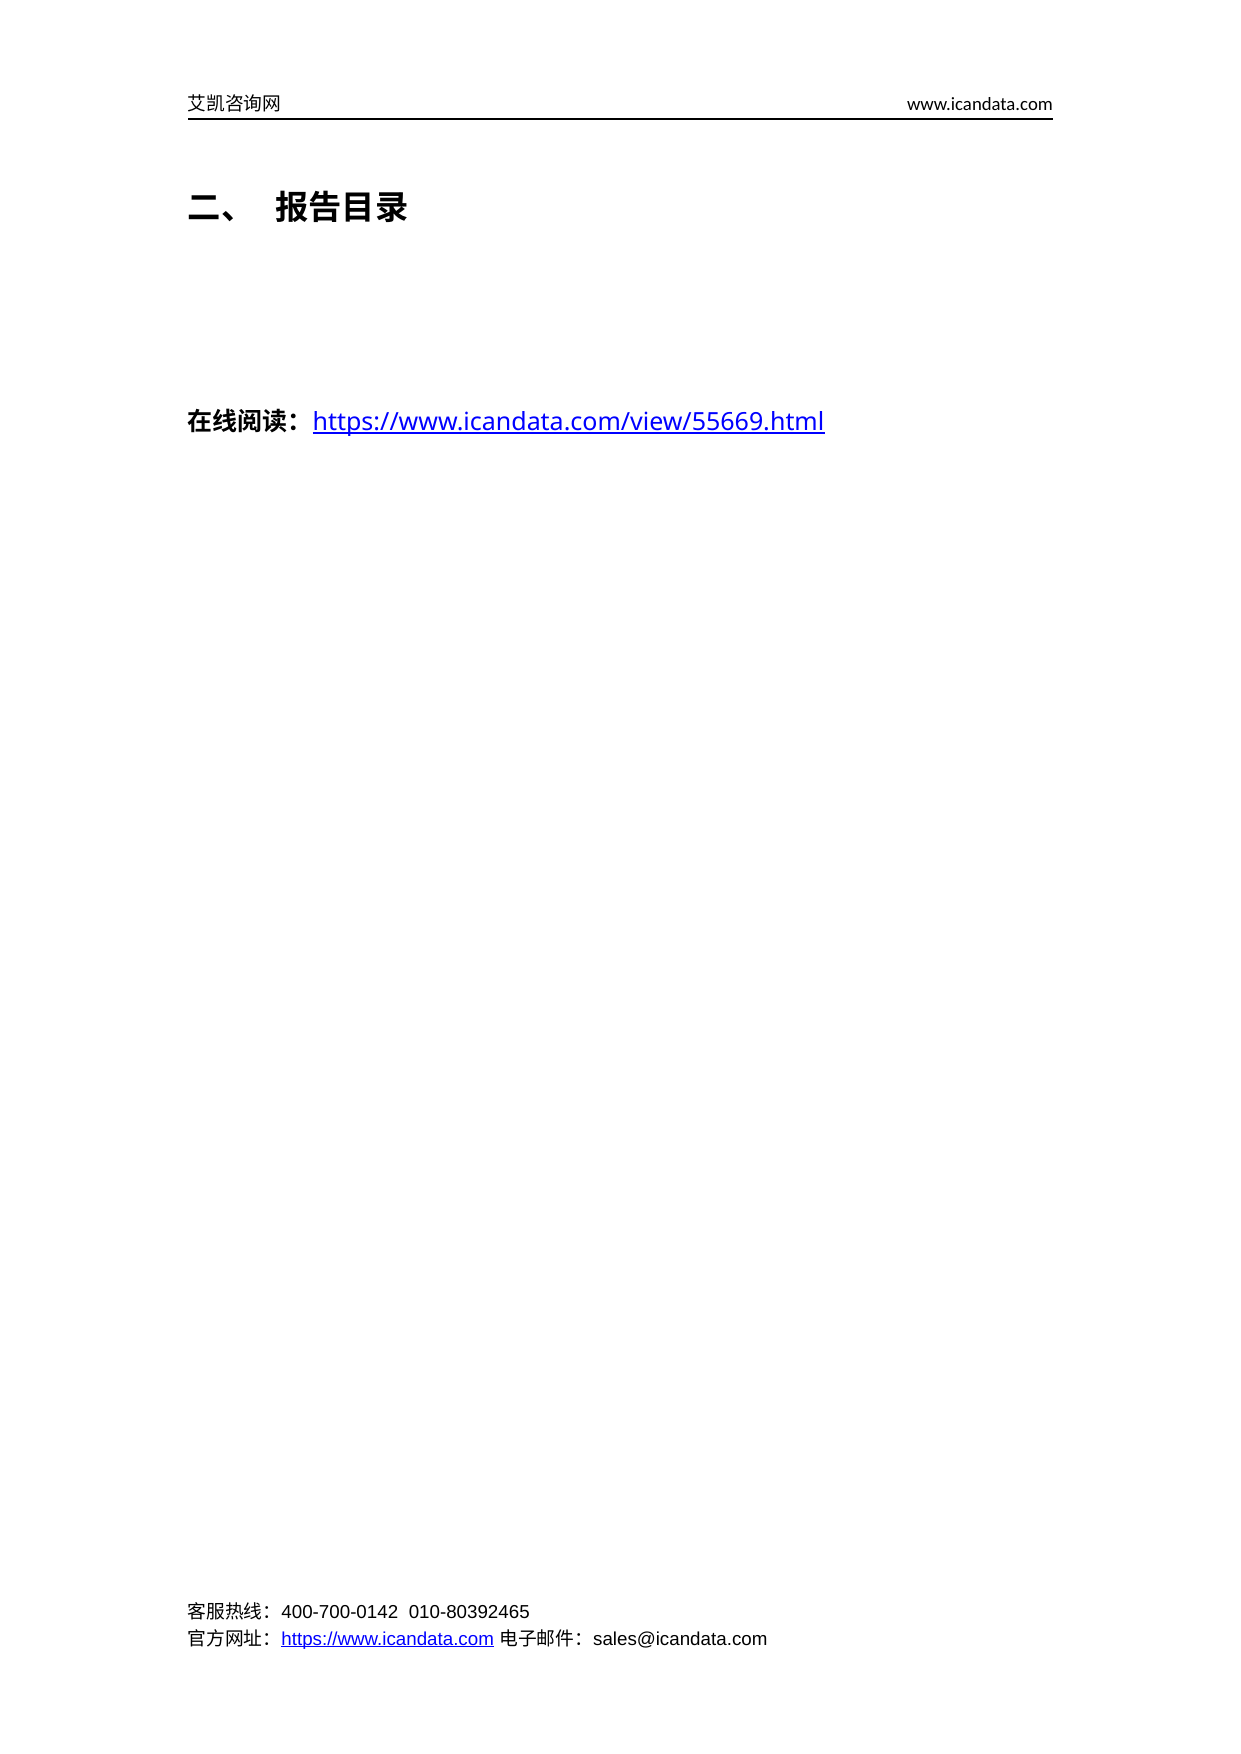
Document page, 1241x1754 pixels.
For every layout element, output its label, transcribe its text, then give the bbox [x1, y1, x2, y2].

subtitle 报告目录 [187, 172, 1053, 237]
text 在线阅读：https://www.icandata.com/view/55669.html [187, 387, 1053, 452]
